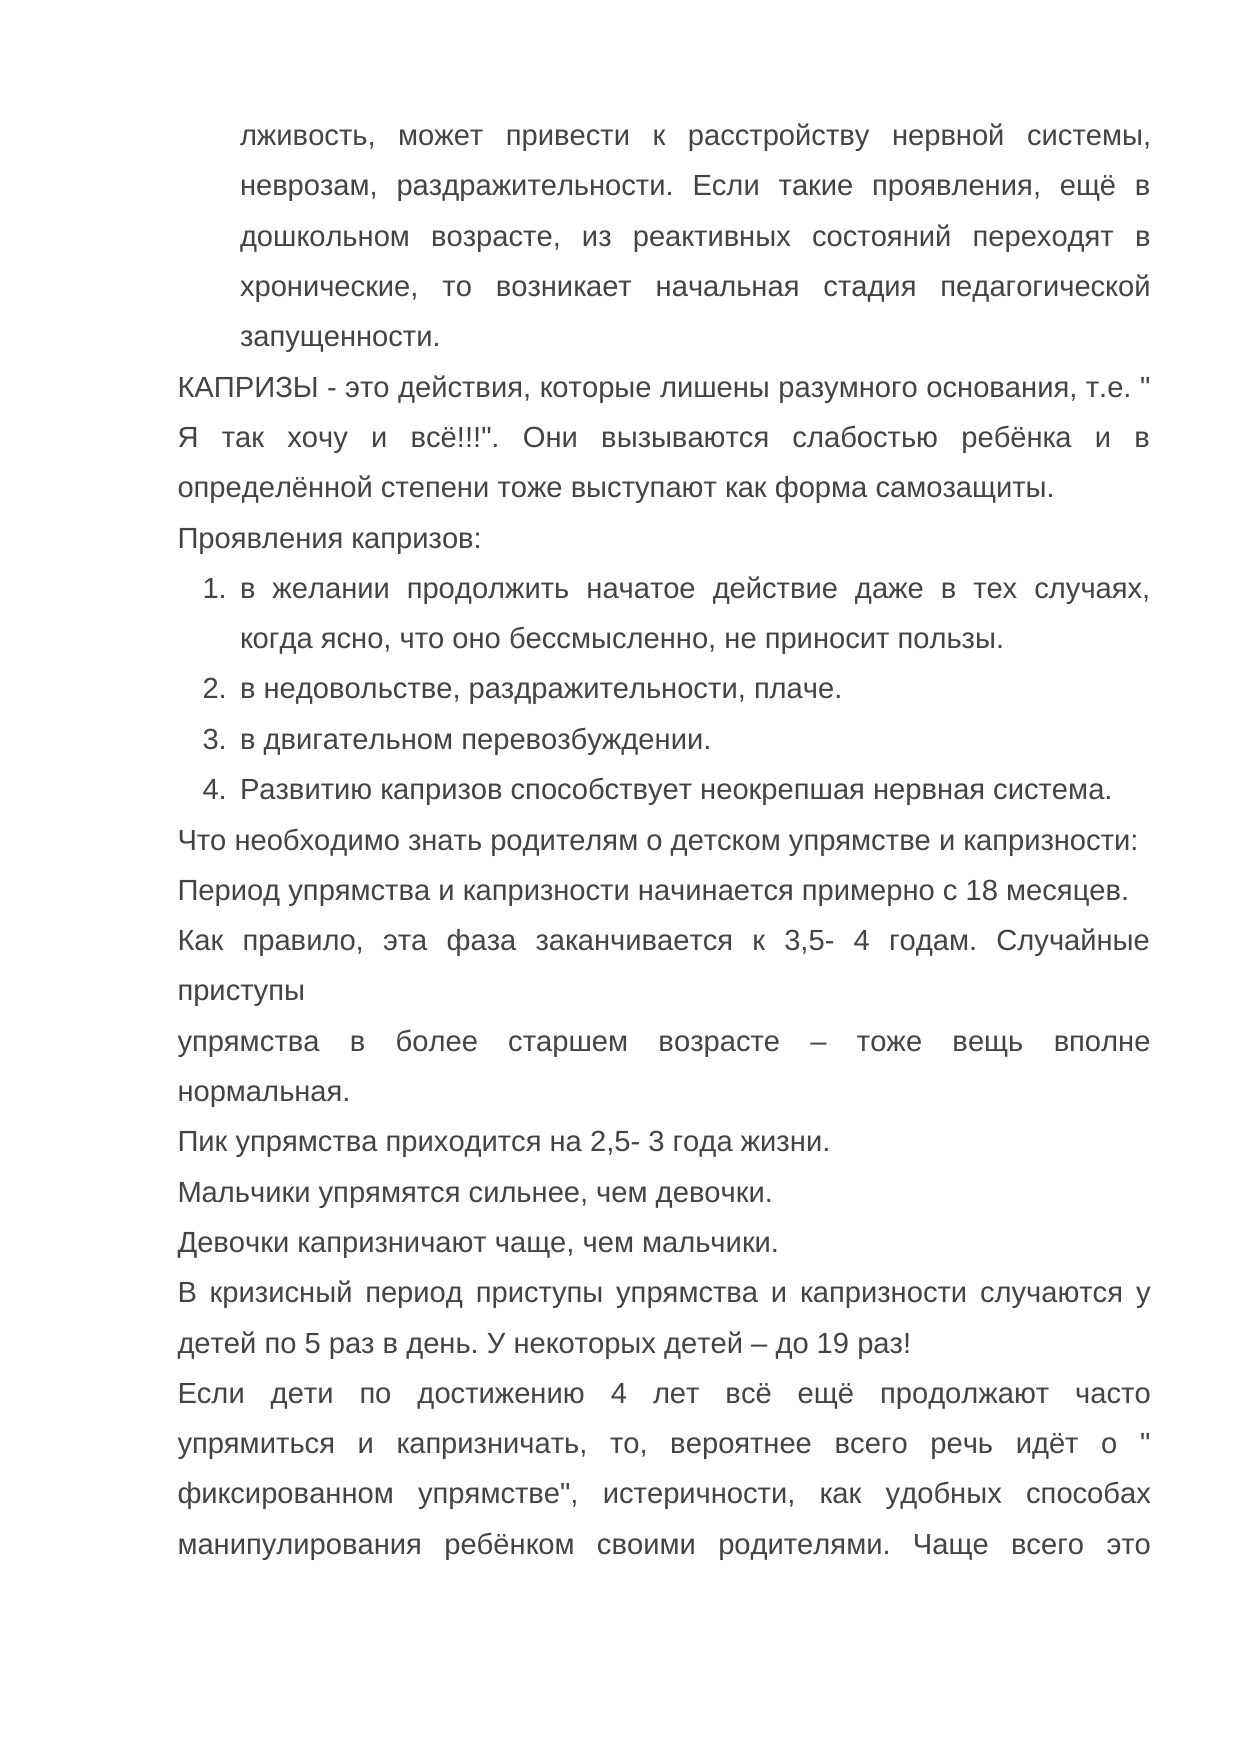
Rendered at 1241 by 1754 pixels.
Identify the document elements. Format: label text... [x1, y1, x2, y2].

text В кризисный период приступы упрямства и капризности случаются у детей по 5 раз в день. У некоторых детей – до 19 раз! [177, 1275, 1152, 1359]
text Как правило, эта фаза заканчивается к 3,5- 4 годам. Случайные приступы [177, 923, 1152, 1007]
text Мальчики упрямятся сильнее, чем девочки. [177, 1175, 1152, 1208]
text упрямства в более старшем возрасте – тоже вещь вполне нормальная. [177, 1024, 1152, 1108]
text Проявления капризов: [177, 521, 1152, 554]
text Период упрямства и капризности начинается примерно с 18 месяцев. [177, 873, 1152, 906]
list в недовольстве, раздражительности, плаче. [202, 672, 1152, 705]
list в желании продолжить начатое действие даже в тех случаях, когда ясно, что оно бессмысленно, не приносит пользы. [202, 571, 1152, 655]
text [177, 1376, 1152, 1560]
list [202, 118, 1152, 353]
list в двигательном перевозбуждении. [202, 722, 1152, 755]
list Развитию капризов способствует неокрепшая нервная система. [202, 772, 1152, 806]
text Что необходимо знать родителям о детском упрямстве и капризности: [177, 822, 1152, 856]
text КАПРИЗЫ - это действия, которые лишены разумного основания, т.е. " Я так хочу и всё!!!". Они вызываются слабостью ребёнка и в определённой степени тоже выступают как форма самозащиты. [177, 370, 1152, 504]
text Девочки капризничают чаще, чем мальчики. [177, 1225, 1152, 1258]
text Пик упрямства приходится на 2,5- 3 года жизни. [177, 1124, 1152, 1158]
